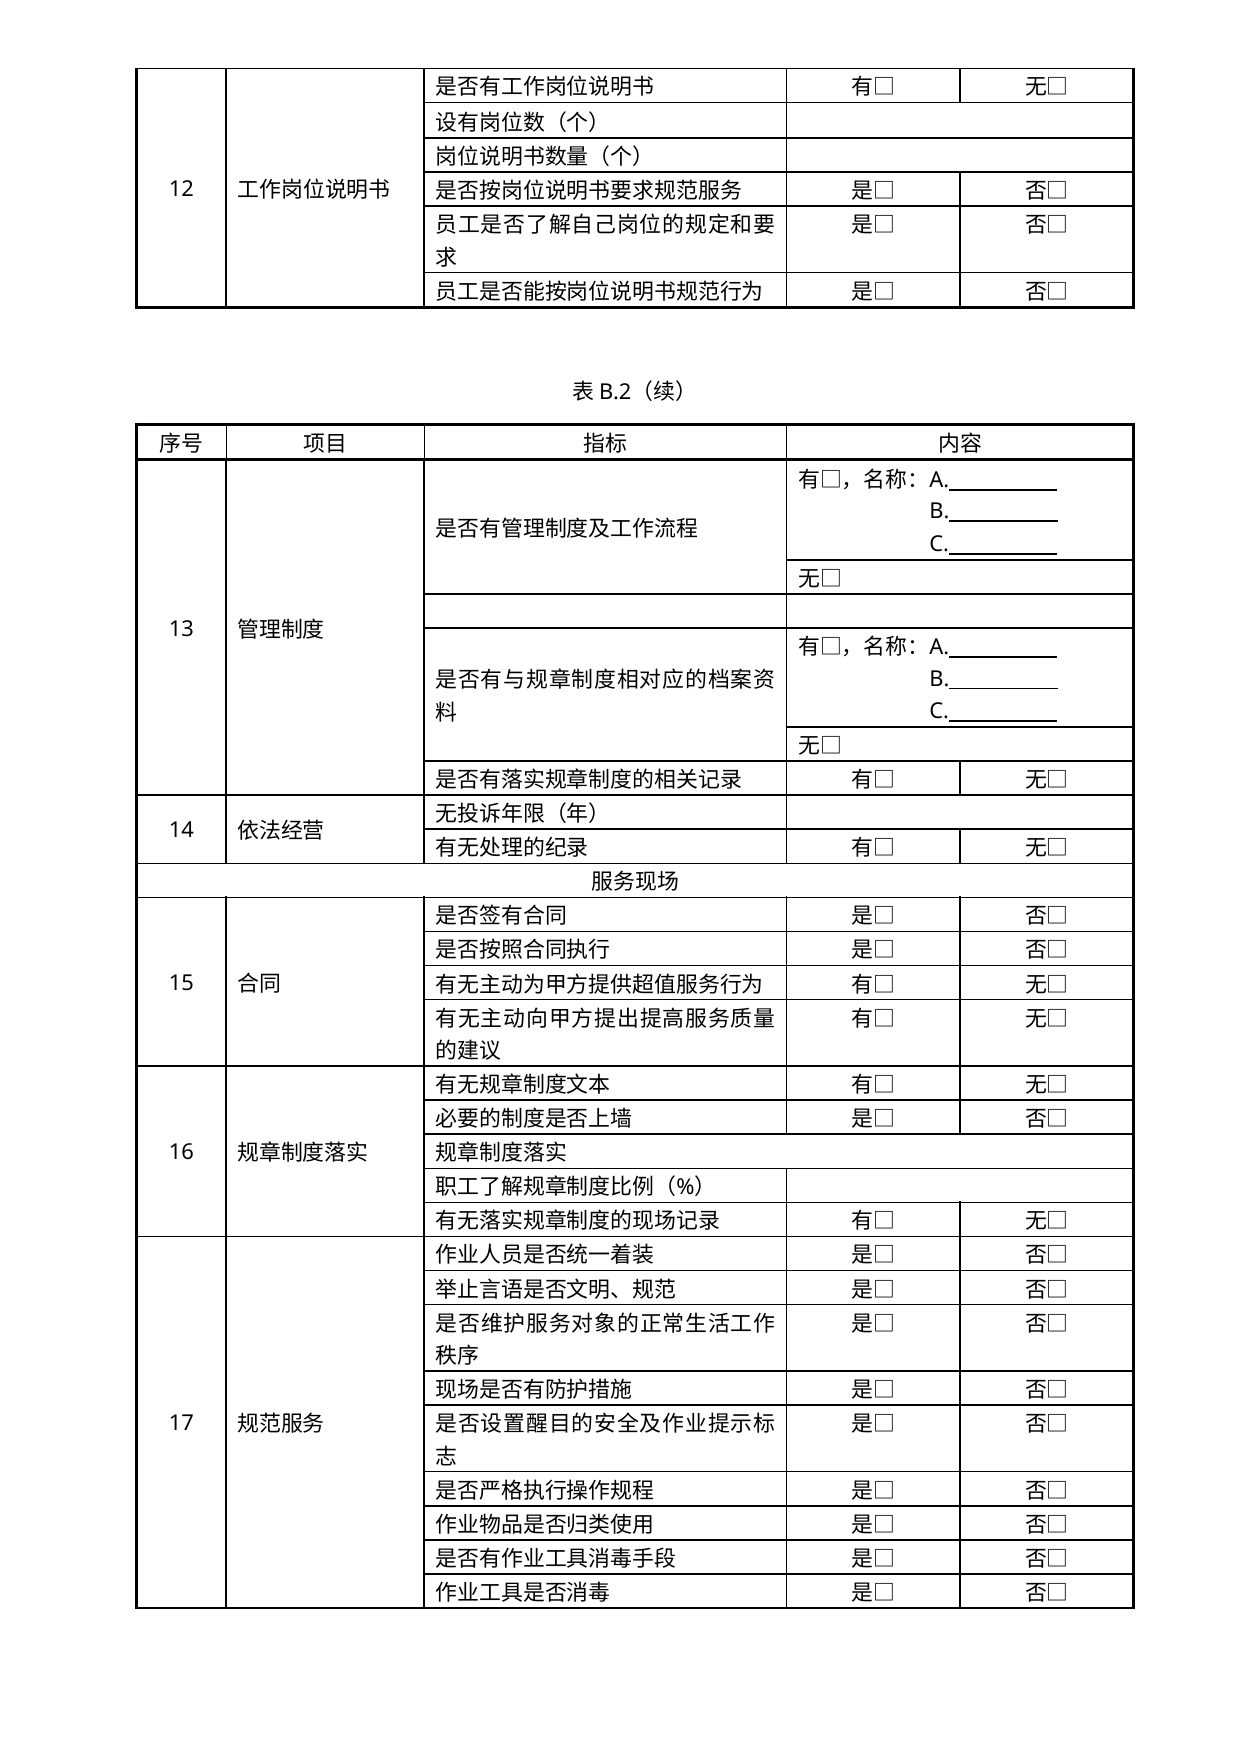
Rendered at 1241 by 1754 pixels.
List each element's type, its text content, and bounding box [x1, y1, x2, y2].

table_cell 必要的制度是否上墙 [425, 1101, 786, 1133]
table_cell 是□ [787, 1101, 959, 1133]
table_cell 作业人员是否统一着装 [425, 1237, 786, 1269]
table_header 序号 [138, 426, 226, 458]
text 表B.2（续） [148, 374, 1122, 406]
table_cell 无□ [787, 728, 1132, 760]
table_cell 是否严格执行操作规程 [425, 1472, 786, 1505]
table_cell 有无处理的纪录 [425, 830, 786, 862]
table_cell [787, 1169, 1132, 1201]
table_cell 否□ [961, 1101, 1132, 1133]
table_header 内容 [787, 426, 1132, 458]
table_cell 13 [138, 461, 225, 794]
table_cell [787, 595, 1132, 627]
table_cell 是□ [787, 1541, 959, 1573]
table_cell 否□ [961, 932, 1132, 964]
table_cell 无□ [961, 966, 1132, 999]
table_cell 无□ [787, 561, 1132, 593]
table_cell 规章制度落实 [425, 1135, 1132, 1167]
table_cell 否□ [961, 207, 1132, 272]
table_cell 是否设置醒目的安全及作业提示标志 [425, 1406, 786, 1471]
table_cell 无□ [961, 1067, 1132, 1099]
table_cell 是□ [787, 1507, 959, 1539]
table_cell 是□ [787, 207, 959, 272]
table_cell 否□ [961, 1541, 1132, 1573]
table_cell 是□ [787, 1372, 959, 1404]
table_cell 有□ [787, 69, 959, 101]
table_cell 是□ [787, 1575, 959, 1607]
table_header 项目 [227, 426, 424, 458]
table_cell 是否有与规章制度相对应的档案资料 [425, 629, 786, 760]
table_cell 是否维护服务对象的正常生活工作秩序 [425, 1305, 786, 1370]
table_cell 管理制度 [227, 461, 423, 794]
table_cell 无□ [961, 69, 1132, 101]
table_cell 有□ [787, 830, 959, 862]
table_cell 有无主动为甲方提供超值服务行为 [425, 966, 786, 999]
table_cell 无□ [961, 1000, 1132, 1065]
table_cell 现场是否有防护措施 [425, 1372, 786, 1404]
table_cell 无□ [961, 830, 1132, 862]
table_cell 是否有工作岗位说明书 [425, 69, 786, 101]
table_cell 否□ [961, 1406, 1132, 1471]
table_cell 是□ [787, 1271, 959, 1304]
table_cell 14 [138, 796, 225, 862]
table_cell 举止言语是否文明、规范 [425, 1271, 786, 1304]
table_cell 否□ [961, 1305, 1132, 1370]
table_cell 16 [138, 1067, 225, 1236]
table_cell 否□ [961, 173, 1132, 205]
table_cell 是否有管理制度及工作流程 [425, 461, 786, 593]
table_cell 是□ [787, 898, 959, 931]
table_cell 员工是否能按岗位说明书规范行为 [425, 273, 786, 306]
table_cell [787, 796, 1132, 828]
table_cell 否□ [961, 1472, 1132, 1505]
table_cell 职工了解规章制度比例（%） [425, 1169, 786, 1201]
table_cell 规范服务 [227, 1237, 423, 1607]
table_cell [787, 103, 1132, 137]
table_cell 有□ [787, 966, 959, 999]
table_cell 有□ [787, 1067, 959, 1099]
table_cell 否□ [961, 1372, 1132, 1404]
table_cell 岗位说明书数量（个） [425, 139, 786, 171]
table_cell 是□ [787, 1406, 959, 1471]
table_cell [425, 595, 786, 627]
table_cell 设有岗位数（个） [425, 103, 786, 137]
table_cell 否□ [961, 1237, 1132, 1269]
table_cell 否□ [961, 1507, 1132, 1539]
table_cell 无□ [961, 762, 1132, 794]
table_cell 否□ [961, 273, 1132, 306]
table_cell 无□ [961, 1203, 1132, 1236]
table_cell 是否按照合同执行 [425, 932, 786, 964]
table_cell 12 [138, 69, 225, 306]
table_cell 是否有落实规章制度的相关记录 [425, 762, 786, 794]
table_cell 有无规章制度文本 [425, 1067, 786, 1099]
table_cell 否□ [961, 1575, 1132, 1607]
table_cell 有□，名称：A. B. C. [787, 629, 1132, 726]
table_cell 是□ [787, 1472, 959, 1505]
table_cell 有□ [787, 1000, 959, 1065]
table_cell 规章制度落实 [227, 1067, 423, 1236]
table_cell 有□ [787, 1203, 959, 1236]
table_cell 是否有作业工具消毒手段 [425, 1541, 786, 1573]
table_cell 无投诉年限（年） [425, 796, 786, 828]
table_cell 工作岗位说明书 [227, 69, 423, 306]
table_cell 否□ [961, 898, 1132, 931]
table_cell 是否按岗位说明书要求规范服务 [425, 173, 786, 205]
table_cell 是□ [787, 173, 959, 205]
table_cell [787, 139, 1132, 171]
table_cell 是□ [787, 1305, 959, 1370]
table_cell 有□ [787, 762, 959, 794]
table_cell 否□ [961, 1271, 1132, 1304]
table_cell 有无主动向甲方提出提高服务质量的建议 [425, 1000, 786, 1065]
table_cell 是□ [787, 932, 959, 964]
table_cell 有无落实规章制度的现场记录 [425, 1203, 786, 1236]
table_cell 作业工具是否消毒 [425, 1575, 786, 1607]
table_header 指标 [425, 426, 786, 458]
table_cell 有□，名称：A. B. C. [787, 461, 1132, 559]
table_cell 是否签有合同 [425, 898, 786, 931]
table_cell 是□ [787, 1237, 959, 1269]
table_cell 作业物品是否归类使用 [425, 1507, 786, 1539]
table_cell 服务现场 [138, 864, 1132, 896]
table_cell 合同 [227, 898, 423, 1065]
table_cell 15 [138, 898, 225, 1065]
table_cell 17 [138, 1237, 225, 1607]
table_cell 是□ [787, 273, 959, 306]
table_cell 员工是否了解自己岗位的规定和要求 [425, 207, 786, 272]
table_cell 依法经营 [227, 796, 423, 862]
